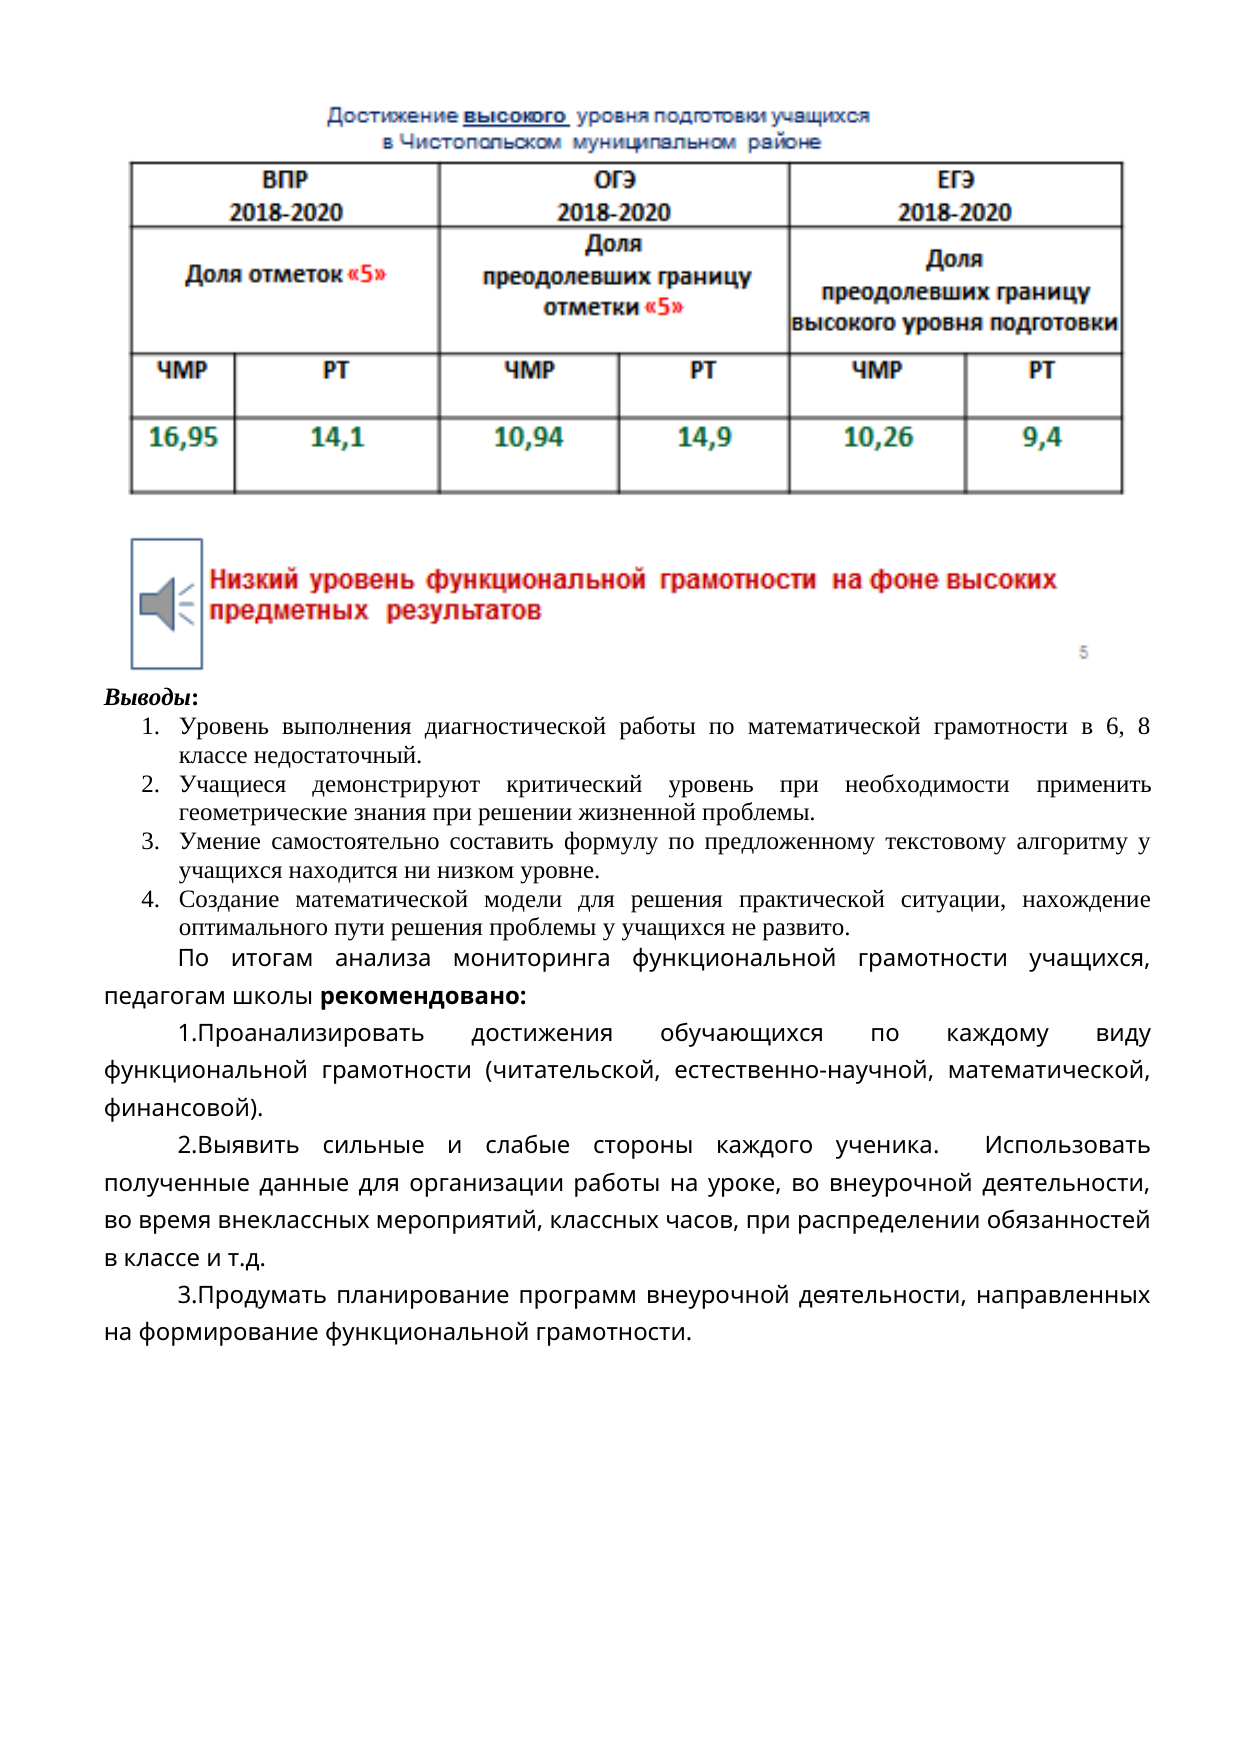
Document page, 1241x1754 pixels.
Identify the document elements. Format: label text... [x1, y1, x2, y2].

picture [103, 88, 1152, 679]
list Создание математической модели для решения практической ситуации, нахождение оптимального пути решения проблемы у учащихся не развито. [141, 884, 1152, 941]
text 1.Проанализировать достижения обучающихся по каждому виду функциональной грамотности (читательской, естественно-научной, математической, финансовой). [103, 1016, 1152, 1123]
text 2.Выявить сильные и слабые стороны каждого ученика. Использовать полученные данные для организации работы на уроке, во внеурочной деятельности, во время внеклассных мероприятий, классных часов, при распределении обязанностей в классе и т.д. [103, 1128, 1152, 1273]
text По итогам анализа мониторинга функциональной грамотности учащихся, педагогам школы рекомендовано: [103, 941, 1152, 1011]
list Умение самостоятельно составить формулу по предложенному текстовому алгоритму у учащихся находится ни низком уровне. [141, 826, 1152, 884]
list Учащиеся демонстрируют критический уровень при необходимости применить геометрические знания при решении жизненной проблемы. [141, 769, 1152, 826]
text 3.Продумать планирование программ внеурочной деятельности, направленных на формирование функциональной грамотности. [103, 1278, 1152, 1348]
list Уровень выполнения диагностической работы по математической грамотности в 6, 8 классе недостаточный. [141, 711, 1152, 769]
text Выводы: [103, 682, 1152, 711]
